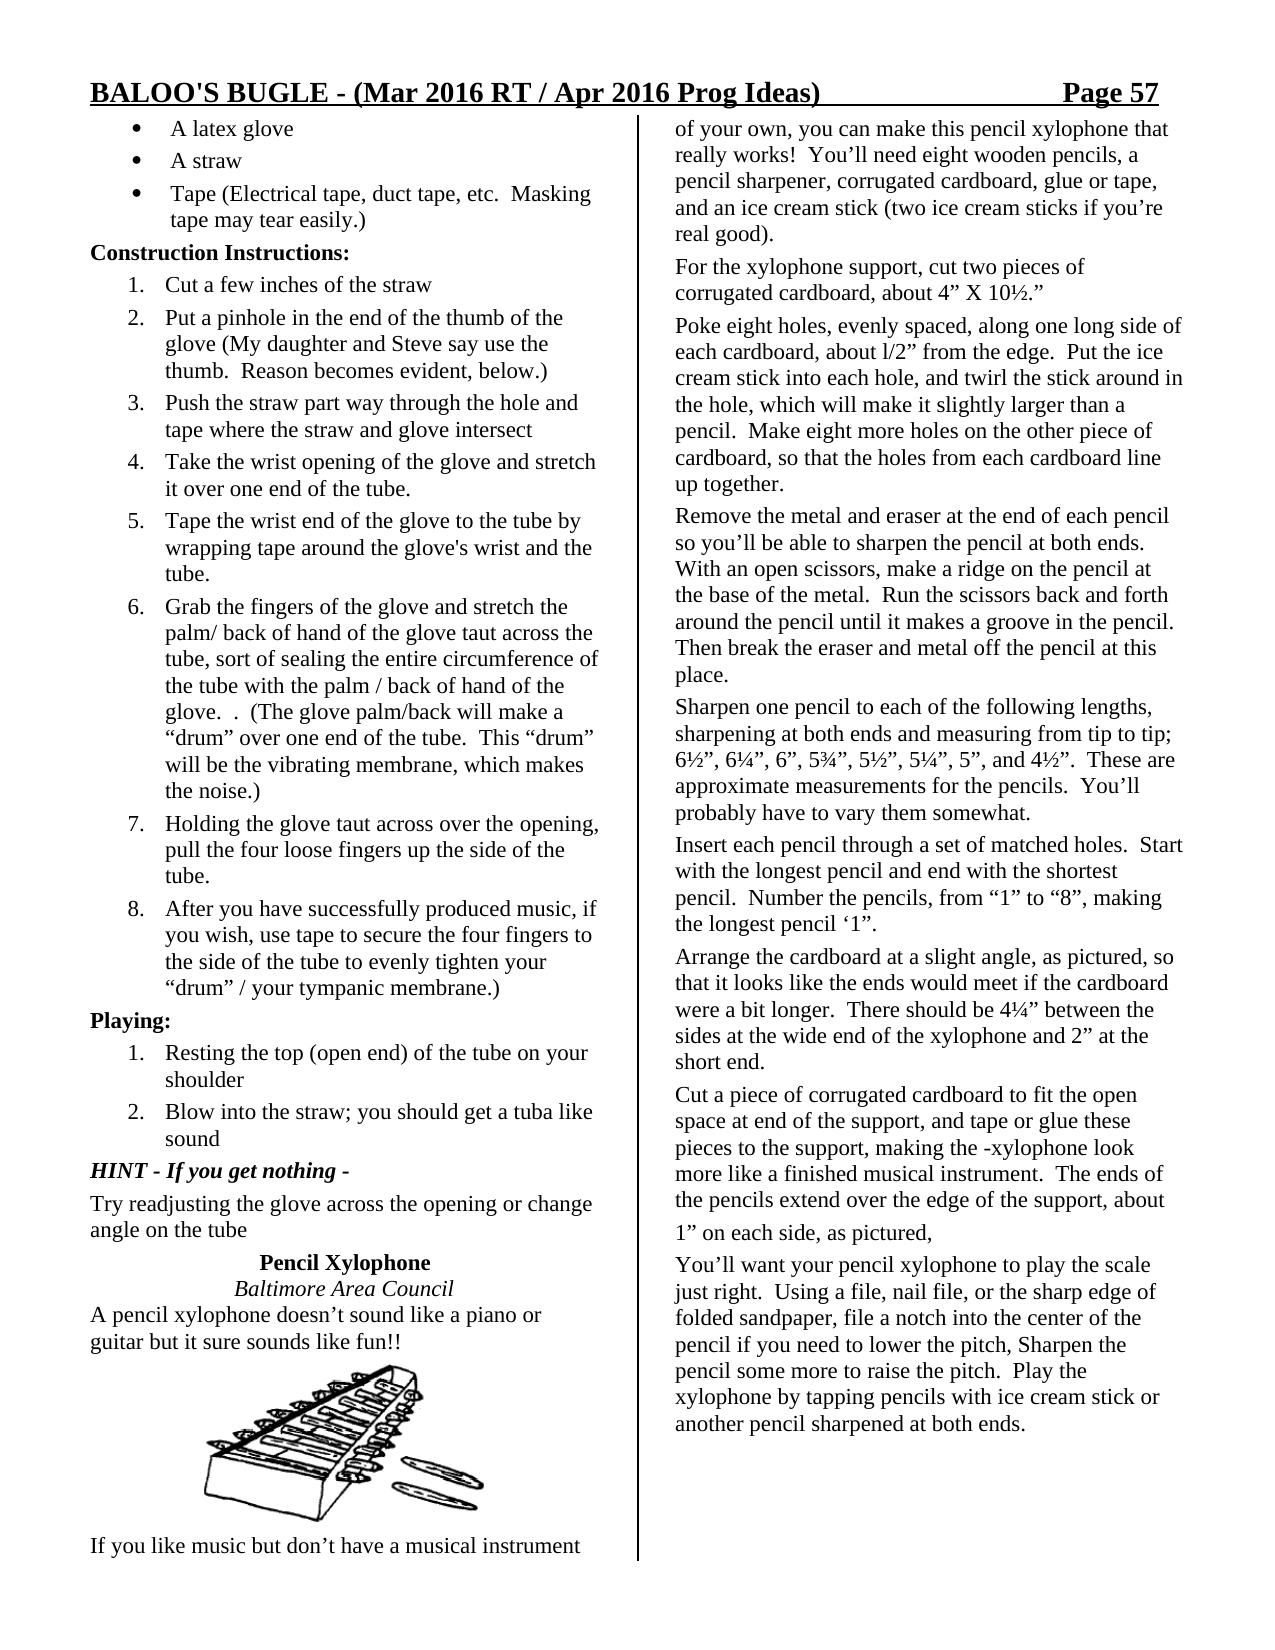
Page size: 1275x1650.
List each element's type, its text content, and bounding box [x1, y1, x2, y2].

list Holding the glove taut across over the opening, pull the four loose fingers up the side of the tube. [127, 810, 600, 889]
text Poke eight holes, evenly spaced, along one long side of each cardboard, about l/2” from the edge. Put the ice cream stick into each hole, and twirl the stick around in the hole, which will make it slightly larger than a pencil. Make eight more holes on the other piece of cardboard, so that the holes from each cardboard line up together. [675, 312, 1185, 496]
text Pencil Xylophone [90, 1249, 600, 1275]
list Resting the top (open end) of the tube on your shoulder [127, 1039, 600, 1092]
list A straw [133, 147, 600, 174]
text Baltimore Area Council [90, 1275, 600, 1302]
text Playing: [90, 1007, 600, 1033]
text You’ll want your pencil xylophone to play the scale just right. Using a file, nail file, or the sharp edge of folded sandpaper, file a notch into the center of the pencil if you need to lower the pitch, Sharpen the pencil some more to raise the pitch. Play the xylophone by tapping pencils with ice cream stick or another pencil sharpened at both ends. [675, 1252, 1185, 1436]
text Arrange the cardboard at a slight angle, as pictured, so that it looks like the ends would meet if the cardboard were a bit longer. There should be 4¼” between the sides at the wide end of the xylophone and 2” at the short end. [675, 943, 1185, 1075]
picture [199, 1360, 489, 1526]
text HINT - If you get nothing - [90, 1157, 600, 1184]
text A pencil xylophone doesn’t sound like a piano or guitar but it sure sounds like fun!! [90, 1302, 600, 1354]
list Put a pinhole in the end of the thumb of the glove (My daughter and Steve say use the thumb. Reason becomes evident, below.) [127, 304, 600, 383]
list Tape the wrist end of the glove to the tube by wrapping tape around the glove's wrist and the tube. [127, 507, 600, 586]
list After you have successfully produced music, if you wish, use tape to secure the four fingers to the side of the tube to evenly tighten your “drum” / your tympanic membrane.) [127, 895, 600, 1001]
list Take the wrist opening of the glove and stretch it over one end of the tube. [127, 448, 600, 501]
text For the xylophone support, cut two pieces of corrugated cardboard, about 4” X 10½.” [675, 253, 1185, 306]
text Sharpen one pencil to each of the following lengths, sharpening at both ends and measuring from tip to tip; 6½”, 6¼”, 6”, 5¾”, 5½”, 5¼”, 5”, and 4½”. These are approximate measurements for the pencils. You’ll probably have to vary them somewhat. [675, 693, 1185, 825]
list Cut a few inches of the straw [127, 272, 600, 298]
text Cut a piece of corrugated cardboard to fit the open space at end of the support, and tape or glue these pieces to the support, making the -xylophone look more like a finished musical instrument. The ends of the pencils extend over the edge of the support, about [675, 1081, 1185, 1213]
text If you like music but don’t have a musical instrument of your own, you can make this pencil xylophone that really works! You’ll need eight wooden pencils, a pencil sharpener, corrugated cardboard, glue or tape, and an ice cream stick (two ice cream sticks if you’re real good). [675, 115, 1185, 247]
list Tape (Electrical tape, duct tape, etc. Masking tape may tear easily.) [133, 180, 600, 233]
list Push the straw part way through the hole and tape where the straw and glove intersect [127, 389, 600, 442]
text Insert each pencil through a set of matched holes. Start with the longest pencil and end with the shortest pencil. Number the pencils, from “1” to “8”, making the longest pencil ‘1”. [675, 831, 1185, 937]
list Blow into the straw; you should get a tuba like sound [127, 1098, 600, 1151]
text 1” on each side, as pictured, [675, 1219, 1185, 1245]
list Grab the fingers of the glove and stretch the palm/ back of hand of the glove taut across the tube, sort of sealing the entire circumference of the tube with the palm / back of hand of the glove. . (The glove palm/back will make a “drum” over one end of the tube. This “drum” will be the vibrating membrane, which makes the noise.) [127, 593, 600, 803]
text Construction Instructions: [90, 239, 600, 265]
text Try readjusting the glove across the opening or change angle on the tube [90, 1190, 600, 1243]
text Remove the metal and eraser at the end of each pencil so you’ll be able to sharpen the pencil at both ends. With an open scissors, make a ridge on the pencil at the base of the metal. Run the scissors back and forth around the pencil until it makes a groove in the pencil. Then break the eraser and metal off the pencil at this place. [675, 502, 1185, 687]
list A latex glove [133, 115, 600, 141]
